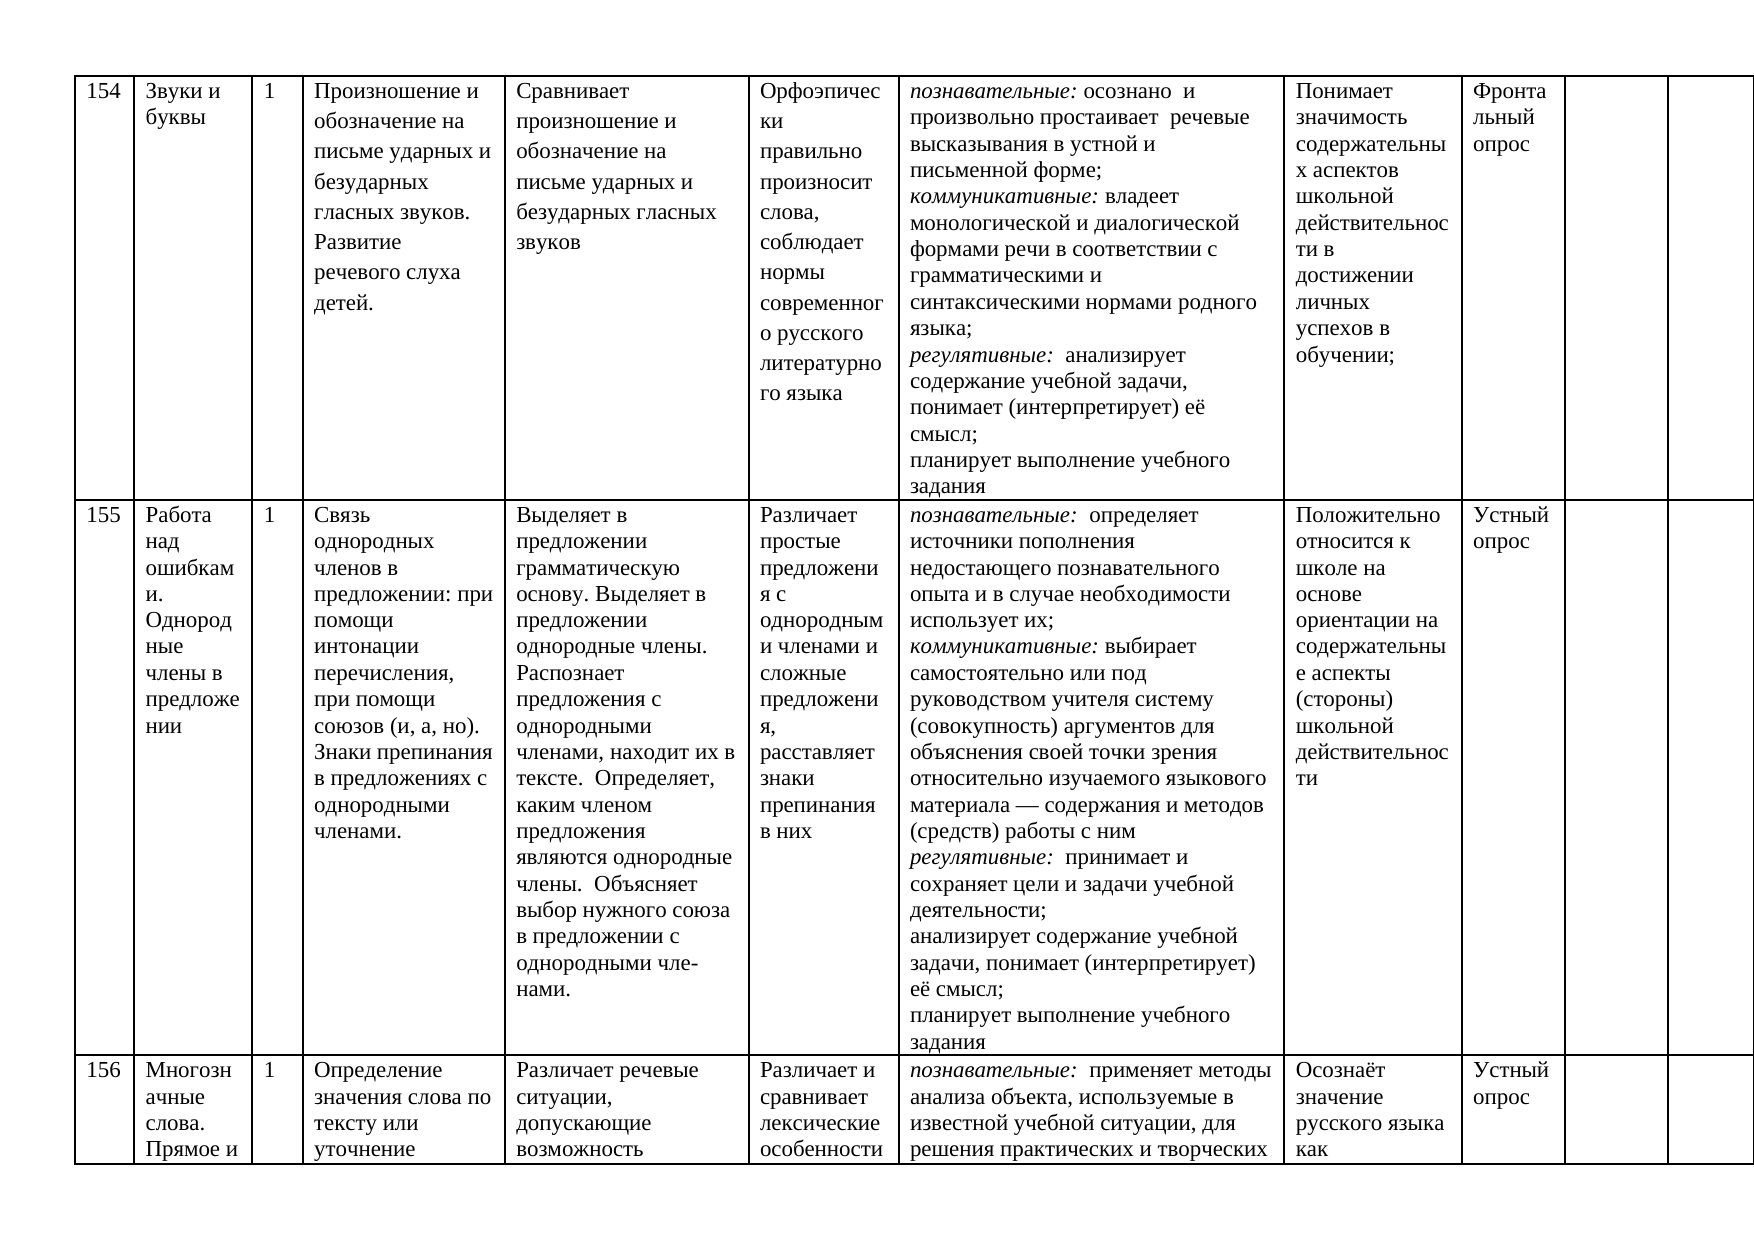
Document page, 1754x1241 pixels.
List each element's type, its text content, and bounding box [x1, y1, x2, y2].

table_cell [1669, 501, 1753, 1054]
table_cell Орфоэпически правильно произносит слова, соблюдает нормы современного русского литературного языка [750, 77, 898, 499]
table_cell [1285, 1056, 1461, 1163]
table_cell Звуки и буквы [135, 77, 251, 499]
table_cell 1 [253, 77, 302, 499]
table_cell Фронтальный опрос [1463, 77, 1564, 499]
table_cell 154 [76, 77, 133, 499]
table_cell Выделяет в предложении грамматическую основу. Выделяет в предложении однородные члены. Распознает предложения с однородными членами, находит их в тексте. Определяет, каким членом предложения являются однородные члены. Объясняет выбор нужного союза в предложении с однородными членами. [506, 501, 748, 1054]
table_cell [1669, 77, 1753, 499]
table_cell 155 [76, 501, 133, 1054]
table_cell Понимает значимость содержательных аспектов школьной действительности в достижении личных успехов в обучении; [1285, 77, 1461, 499]
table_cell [750, 1056, 898, 1163]
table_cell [506, 1056, 748, 1163]
table_cell 1 [253, 1056, 302, 1163]
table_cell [304, 1056, 504, 1163]
table_cell познавательные: определяет источники пополнения недостающего познавательного опыта и в случае необходимости использует их; коммуникативные: выбирает самостоятельно или под руководством учителя систему (совокупность) аргументов для объяснения своей точки зрения относительно изучаемого языкового материала — содержания и методов (средств) работы с ним регулятивные: принимает и сохраняет цели и задачи учебной деятельности; анализирует содержание учебной задачи, понимает (интерпретирует) её смысл; планирует выполнение учебного задания [900, 501, 1283, 1054]
table_cell познавательные: осознано и произвольно простаивает речевые высказывания в устной и письменной форме; коммуникативные: владеет монологической и диалогической формами речи в соответствии с грамматическими и синтаксическими нормами родного языка; регулятивные: анализирует содержание учебной задачи, понимает (интерпретирует) её смысл; планирует выполнение учебного задания [900, 77, 1283, 499]
table_cell Устный опрос [1463, 1056, 1564, 1163]
table_cell [1669, 1056, 1753, 1163]
table_cell Сравнивает произношение и обозначение на письме ударных и безударных гласных звуков [506, 77, 748, 499]
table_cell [135, 1056, 251, 1163]
table_cell Работа над ошибками. Однородные члены в предложении [135, 501, 251, 1054]
table_cell [1566, 501, 1667, 1054]
table_cell Устный опрос [1463, 501, 1564, 1054]
table_cell 156 [76, 1056, 133, 1163]
table_cell [1566, 1056, 1667, 1163]
table_cell [1566, 77, 1667, 499]
table_cell Положительно относится к школе на основе ориентации на содержательные аспекты (стороны) школьной действительности [1285, 501, 1461, 1054]
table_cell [900, 1056, 1283, 1163]
table_cell Произношение и обозначение на письме ударных и безударных гласных звуков. Развитие речевого слуха детей. [304, 77, 504, 499]
table_cell Различает простые предложения с однородными членами и сложные предложения, расставляет знаки препинания в них [750, 501, 898, 1054]
table_cell Связь однородных членов в предложении: при помощи интонации перечисления, при помощи союзов (и, а, но). Знаки препинания в предложениях с однородными членами. [304, 501, 504, 1054]
table_cell 1 [253, 501, 302, 1054]
